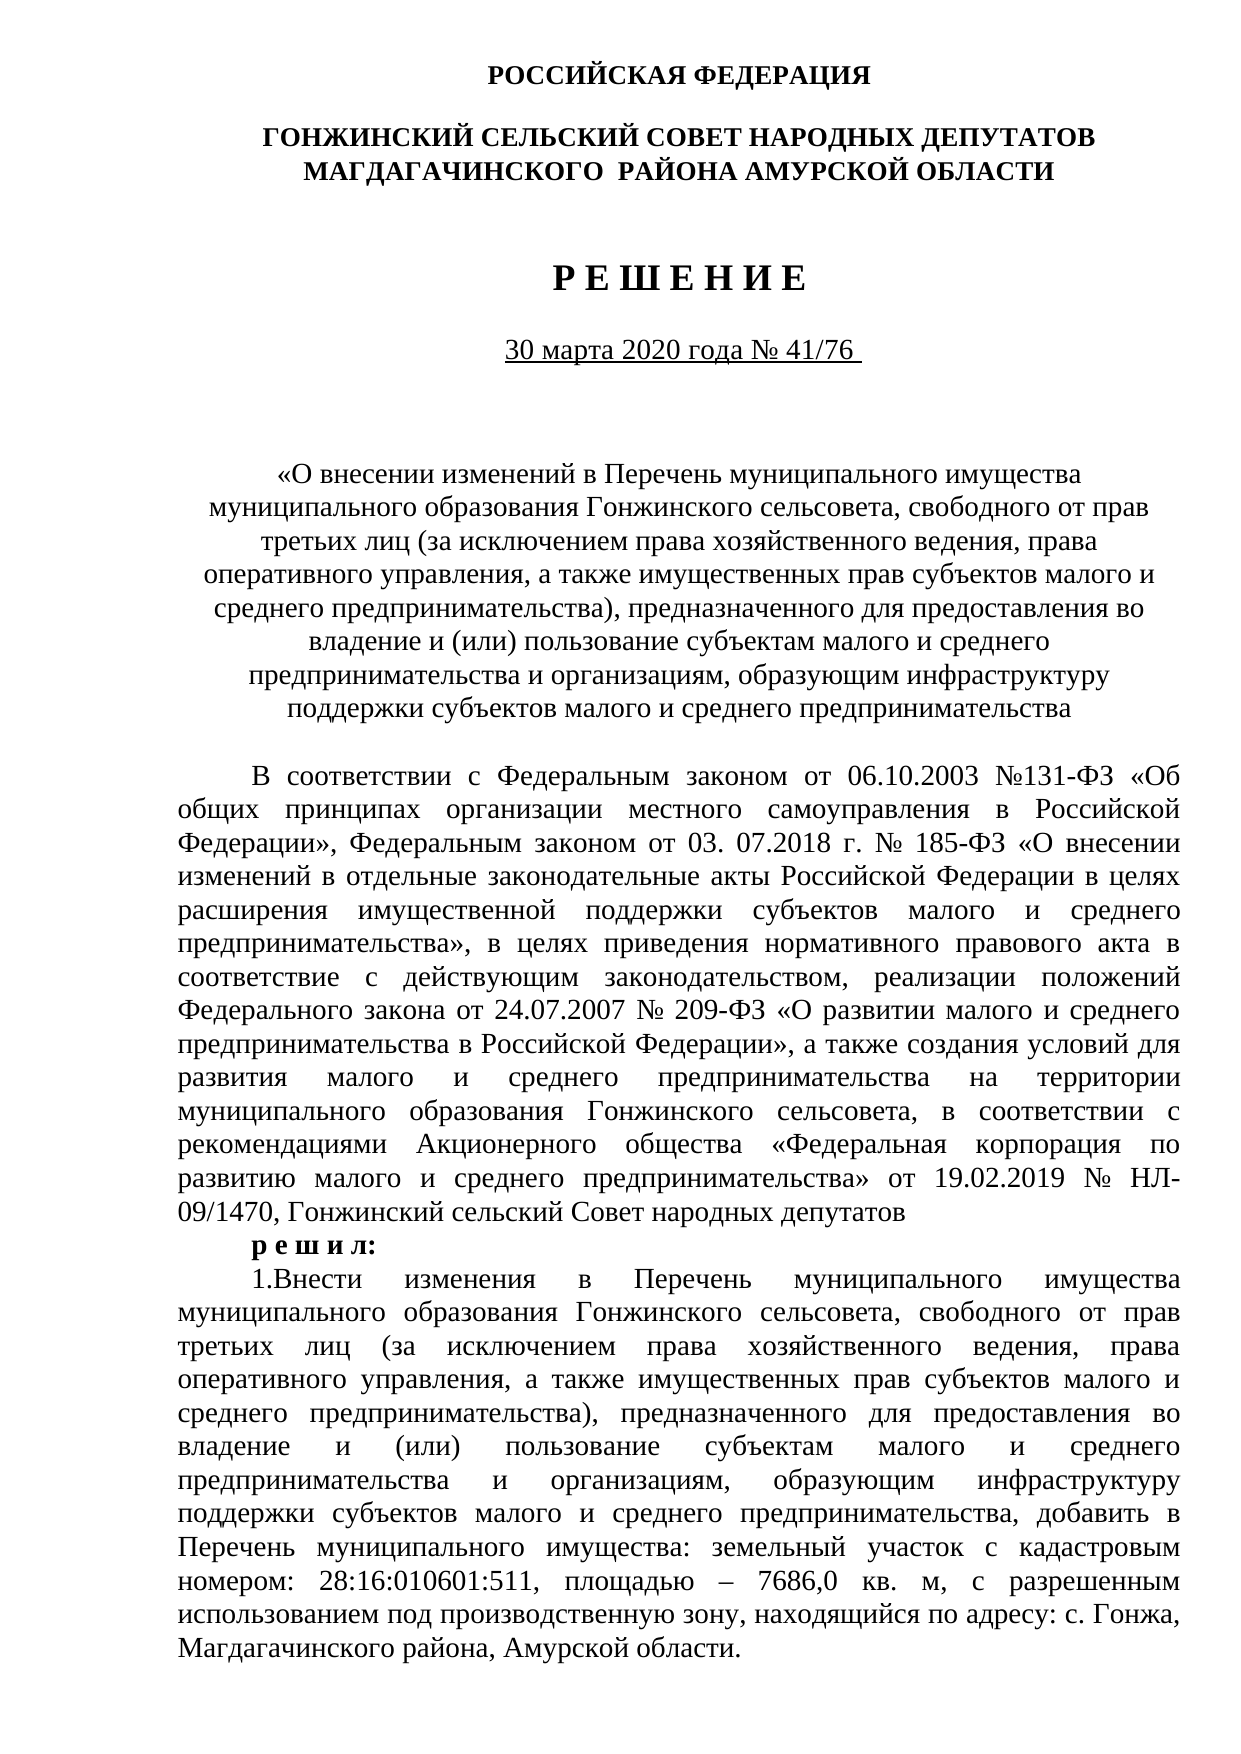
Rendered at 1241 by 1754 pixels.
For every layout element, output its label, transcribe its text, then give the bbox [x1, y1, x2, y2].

subtitle Р Е Ш Е Н И Е [177, 255, 1181, 298]
text РОССИЙСКАЯ ФЕДЕРАЦИЯ [177, 59, 1181, 93]
text В соответствии с Федеральным законом от 06.10.2003 №131-ФЗ «Об общих принципах организации местного самоуправления в Российской Федерации», Федеральным законом от 03. 07.2018 г. № 185-ФЗ «О внесении изменений в отдельные законодательные акты Российской Федерации в целях расширения имущественной поддержки субъектов малого и среднего предпринимательства», в целях приведения нормативного правового акта в соответствие с действующим законодательством, реализации положений Федерального закона от 24.07.2007 № 209-ФЗ «О развитии малого и среднего предпринимательства в Российской Федерации», а также создания условий для развития малого и среднего предпринимательства на территории муниципального образования Гонжинского сельсовета, в соответствии с рекомендациями Акционерного общества «Федеральная корпорация по развитию малого и среднего предпринимательства» от 19.02.2019 № НЛ-09/1470, Гонжинский сельский Совет народных депутатов [177, 758, 1181, 1227]
text р е ш и л: [177, 1227, 1181, 1261]
text 1.Внести изменения в Перечень муниципального имущества муниципального образования Гонжинского сельсовета, свободного от прав третьих лиц (за исключением права хозяйственного ведения, права оперативного управления, а также имущественных прав субъектов малого и среднего предпринимательства), предназначенного для предоставления во владение и (или) пользование субъектам малого и среднего предпринимательства и организациям, образующим инфраструктуру поддержки субъектов малого и среднего предпринимательства, добавить в Перечень муниципального имущества: земельный участок с кадастровым номером: 28:16:010601:511, площадью – 7686,0 кв. м, с разрешенным использованием под производственную зону, находящийся по адресу: с. Гонжа, Магдагачинского района, Амурской области. [177, 1261, 1181, 1663]
text «О внесении изменений в Перечень муниципального имущества муниципального образования Гонжинского сельсовета, свободного от прав третьих лиц (за исключением права хозяйственного ведения, права оперативного управления, а также имущественных прав субъектов малого и среднего предпринимательства), предназначенного для предоставления во владение и (или) пользование субъектам малого и среднего предпринимательства и организациям, образующим инфраструктуру поддержки субъектов малого и среднего предпринимательства [177, 456, 1181, 724]
text ГОНЖИНСКИЙ СЕЛЬСКИЙ СОВЕТ НАРОДНЫХ ДЕПУТАТОВ МАГДАГАЧИНСКОГО РАЙОНА АМУРСКОЙ ОБЛАСТИ [177, 121, 1181, 188]
text 30 марта 2020 года № 41/76 [177, 332, 1181, 368]
